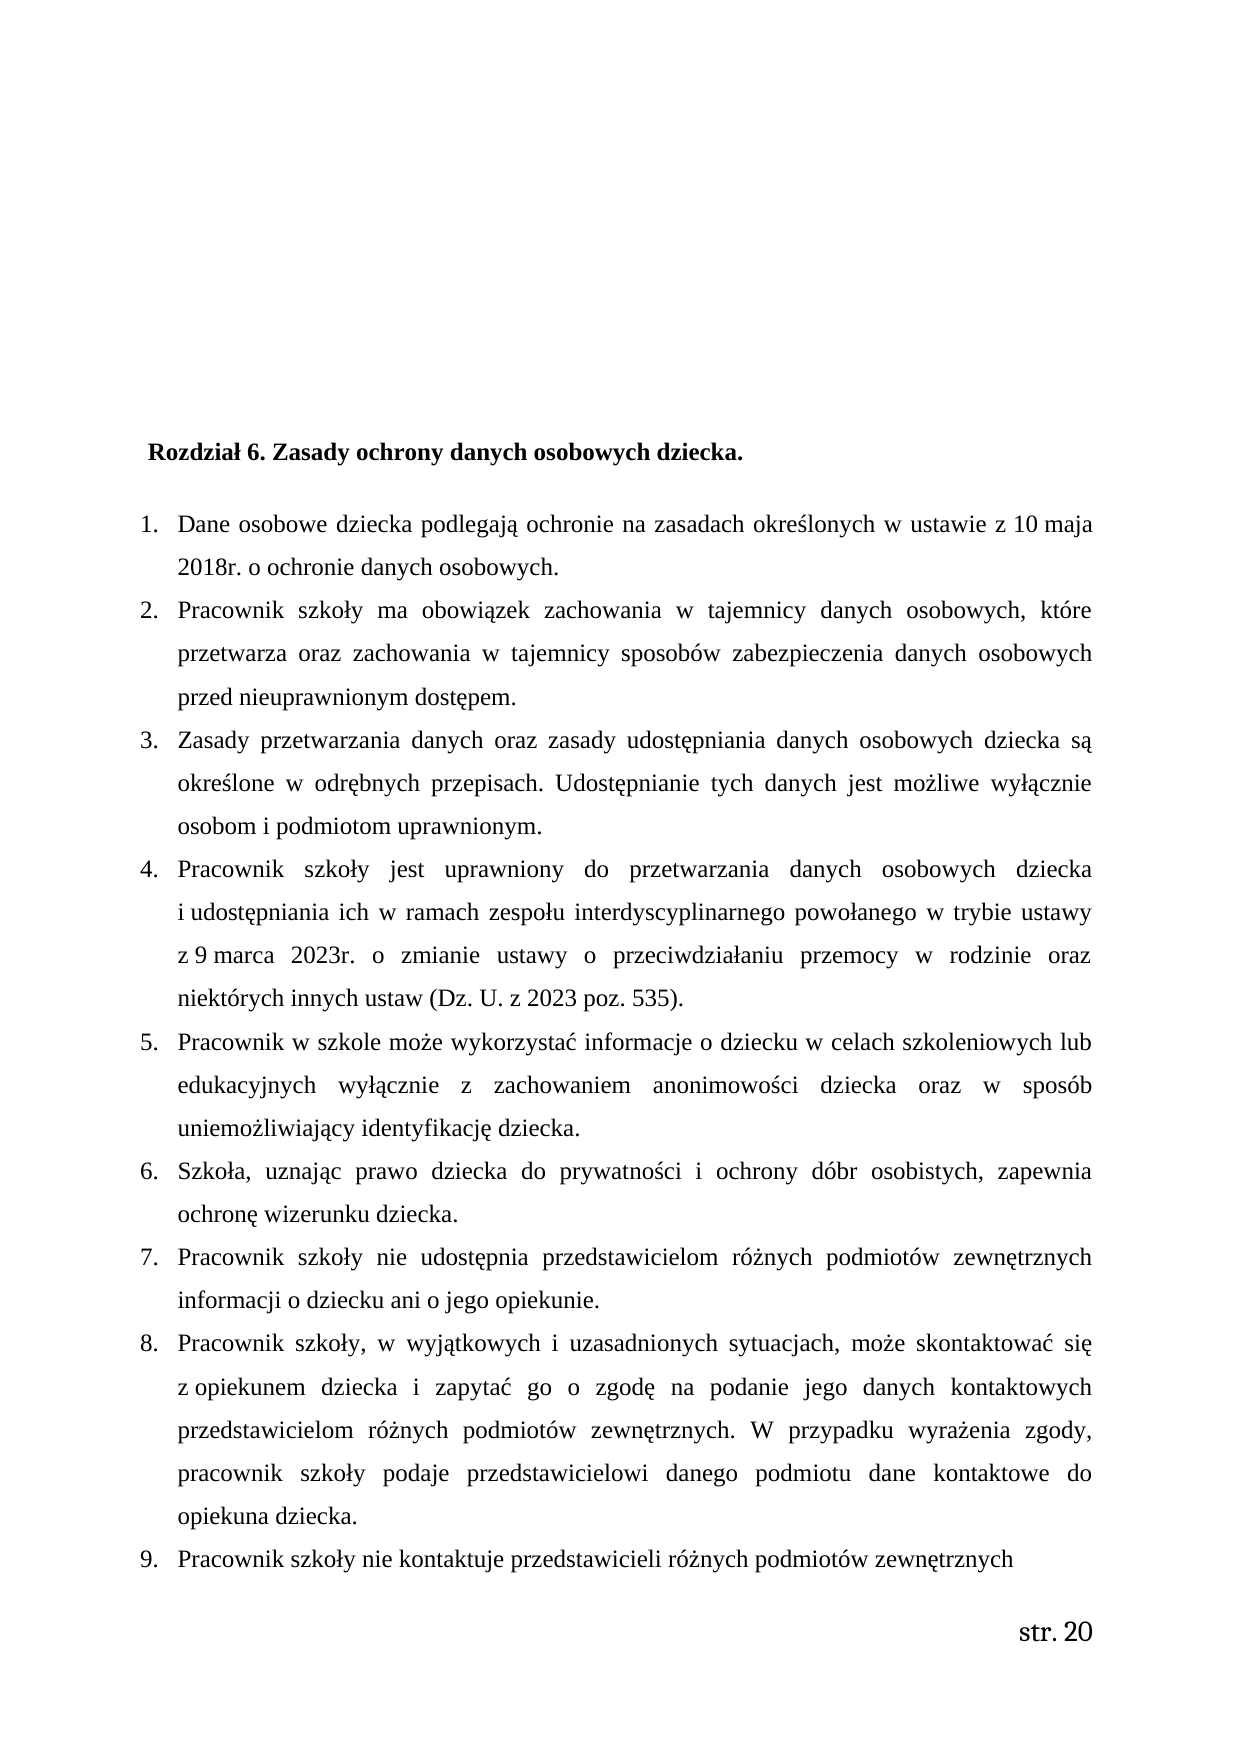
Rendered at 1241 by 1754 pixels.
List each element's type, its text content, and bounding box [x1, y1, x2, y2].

list Pracownik szkoły nie kontaktuje przedstawicieli różnych podmiotów zewnętrznych [140, 1544, 1093, 1573]
list Szkoła, uznając prawo dziecka do prywatności i ochrony dóbr osobistych, zapewnia ochronę wizerunku dziecka. [140, 1156, 1093, 1228]
list Pracownik szkoły jest uprawniony do przetwarzania danych osobowych dziecka i udostępniania ich w ramach zespołu interdyscyplinarnego powołanego w trybie ustawy z 9 marca 2023r. o zmianie ustawy o przeciwdziałaniu przemocy w rodzinie oraz niektórych innych ustaw (Dz. U. z 2023 poz. 535). [140, 854, 1093, 1012]
list Pracownik szkoły ma obowiązek zachowania w tajemnicy danych osobowych, które przetwarza oraz zachowania w tajemnicy sposobów zabezpieczenia danych osobowych przed nieuprawnionym dostępem. [140, 595, 1093, 710]
list Pracownik szkoły, w wyjątkowych i uzasadnionych sytuacjach, może skontaktować się z opiekunem dziecka i zapytać go o zgodę na podanie jego danych kontaktowych przedstawicielom różnych podmiotów zewnętrznych. W przypadku wyrażenia zgody, pracownik szkoły podaje przedstawicielowi danego podmiotu dane kontaktowe do opiekuna dziecka. [140, 1328, 1093, 1530]
text Rozdział 6. Zasady ochrony danych osobowych dziecka. [148, 437, 1093, 466]
list Zasady przetwarzania danych oraz zasady udostępniania danych osobowych dziecka są określone w odrębnych przepisach. Udostępnianie tych danych jest możliwe wyłącznie osobom i podmiotom uprawnionym. [140, 725, 1093, 840]
list Pracownik w szkole może wykorzystać informacje o dziecku w celach szkoleniowych lub edukacyjnych wyłącznie z zachowaniem anonimowości dziecka oraz w sposób uniemożliwiający identyfikację dziecka. [140, 1027, 1093, 1142]
list Dane osobowe dziecka podlegają ochronie na zasadach określonych w ustawie z 10 maja 2018r. o ochronie danych osobowych. [140, 509, 1093, 581]
list Pracownik szkoły nie udostępnia przedstawicielom różnych podmiotów zewnętrznych informacji o dziecku ani o jego opiekunie. [140, 1242, 1093, 1314]
